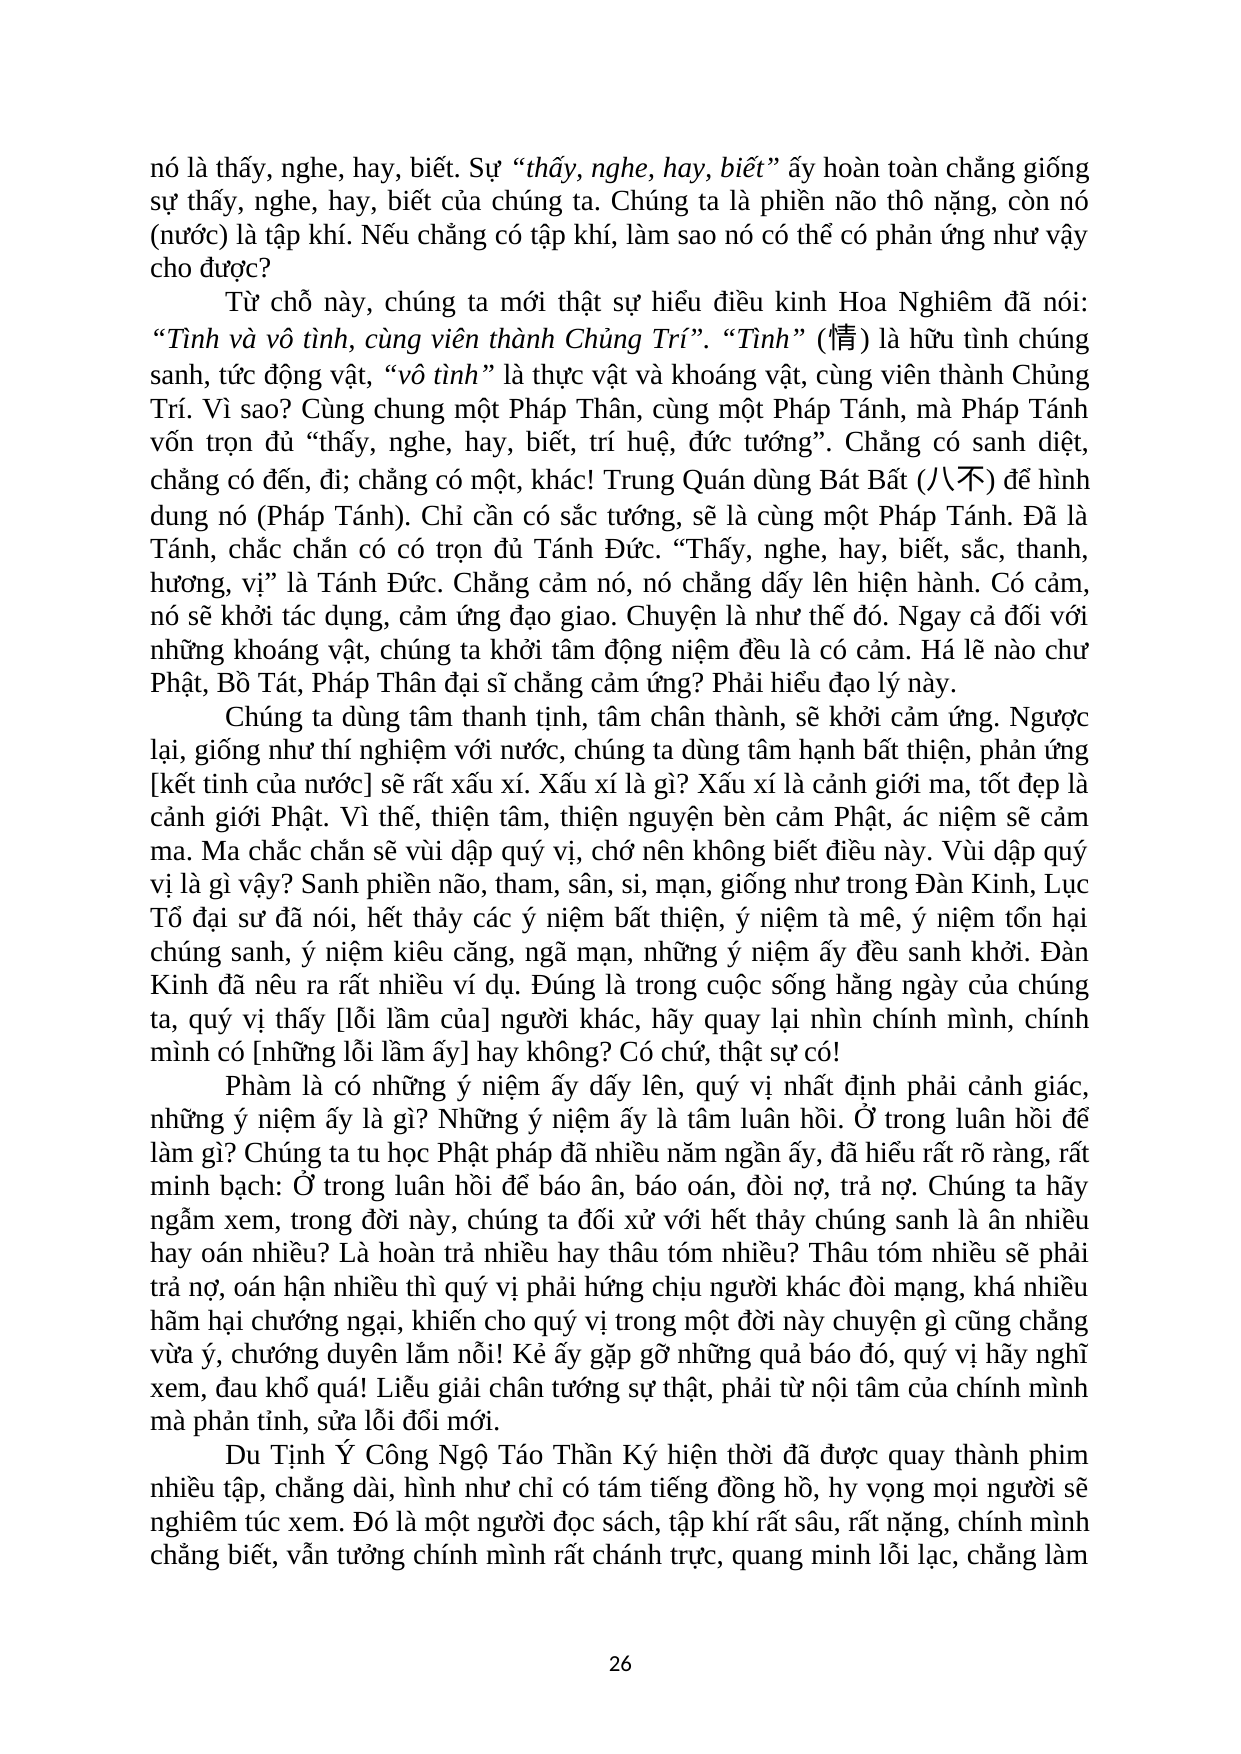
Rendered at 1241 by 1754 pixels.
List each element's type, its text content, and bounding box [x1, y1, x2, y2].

text Chúng ta dùng tâm thanh tịnh, tâm chân thành, sẽ khởi cảm ứng. Ngược lại, giống như thí nghiệm với nước, chúng ta dùng tâm hạnh bất thiện, phản ứng [kết tinh của nước] sẽ rất xấu xí. Xấu xí là gì? Xấu xí là cảnh giới ma, tốt đẹp là cảnh giới Phật. Vì thế, thiện tâm, thiện nguyện bèn cảm Phật, ác niệm sẽ cảm ma. Ma chắc chắn sẽ vùi dập quý vị, chớ nên không biết điều này. Vùi dập quý vị là gì vậy? Sanh phiền não, tham, sân, si, mạn, giống như trong Đàn Kinh, Lục Tổ đại sư đã nói, hết thảy các ý niệm bất thiện, ý niệm tà mê, ý niệm tổn hại chúng sanh, ý niệm kiêu căng, ngã mạn, những ý niệm ấy đều sanh khởi. Đàn Kinh đã nêu ra rất nhiều ví dụ. Đúng là trong cuộc sống hằng ngày của chúng ta, quý vị thấy [lỗi lầm của] người khác, hãy quay lại nhìn chính mình, chính mình có [những lỗi lầm ấy] hay không? Có chứ, thật sự có! [150, 699, 1090, 1068]
text Phàm là có những ý niệm ấy dấy lên, quý vị nhất định phải cảnh giác, những ý niệm ấy là gì? Những ý niệm ấy là tâm luân hồi. Ở trong luân hồi để làm gì? Chúng ta tu học Phật pháp đã nhiều năm ngần ấy, đã hiểu rất rõ ràng, rất minh bạch: Ở trong luân hồi để báo ân, báo oán, đòi nợ, trả nợ. Chúng ta hãy ngẫm xem, trong đời này, chúng ta đối xử với hết thảy chúng sanh là ân nhiều hay oán nhiều? Là hoàn trả nhiều hay thâu tóm nhiều? Thâu tóm nhiều sẽ phải trả nợ, oán hận nhiều thì quý vị phải hứng chịu người khác đòi mạng, khá nhiều hãm hại chướng ngại, khiến cho quý vị trong một đời này chuyện gì cũng chẳng vừa ý, chướng duyên lắm nỗi! Kẻ ấy gặp gỡ những quả báo đó, quý vị hãy nghĩ xem, đau khổ quá! Liễu giải chân tướng sự thật, phải từ nội tâm của chính mình mà phản tỉnh, sửa lỗi đổi mới. [150, 1068, 1090, 1437]
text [150, 1437, 1090, 1571]
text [150, 150, 1090, 284]
text Từ chỗ này, chúng ta mới thật sự hiểu điều kinh Hoa Nghiêm đã nói: “Tình và vô tình, cùng viên thành Chủng Trí”. “Tình” (情) là hữu tình chúng sanh, tức động vật, “vô tình” là thực vật và khoáng vật, cùng viên thành Chủng Trí. Vì sao? Cùng chung một Pháp Thân, cùng một Pháp Tánh, mà Pháp Tánh vốn trọn đủ “thấy, nghe, hay, biết, trí huệ, đức tướng”. Chẳng có sanh diệt, chẳng có đến, đi; chẳng có một, khác! Trung Quán dùng Bát Bất (八不) để hình dung nó (Pháp Tánh). Chỉ cần có sắc tướng, sẽ là cùng một Pháp Tánh. Đã là Tánh, chắc chắn có có trọn đủ Tánh Đức. “Thấy, nghe, hay, biết, sắc, thanh, hương, vị” là Tánh Đức. Chẳng cảm nó, nó chẳng dấy lên hiện hành. Có cảm, nó sẽ khởi tác dụng, cảm ứng đạo giao. Chuyện là như thế đó. Ngay cả đối với những khoáng vật, chúng ta khởi tâm động niệm đều là có cảm. Há lẽ nào chư Phật, Bồ Tát, Pháp Thân đại sĩ chẳng cảm ứng? Phải hiểu đạo lý này. [150, 284, 1090, 699]
